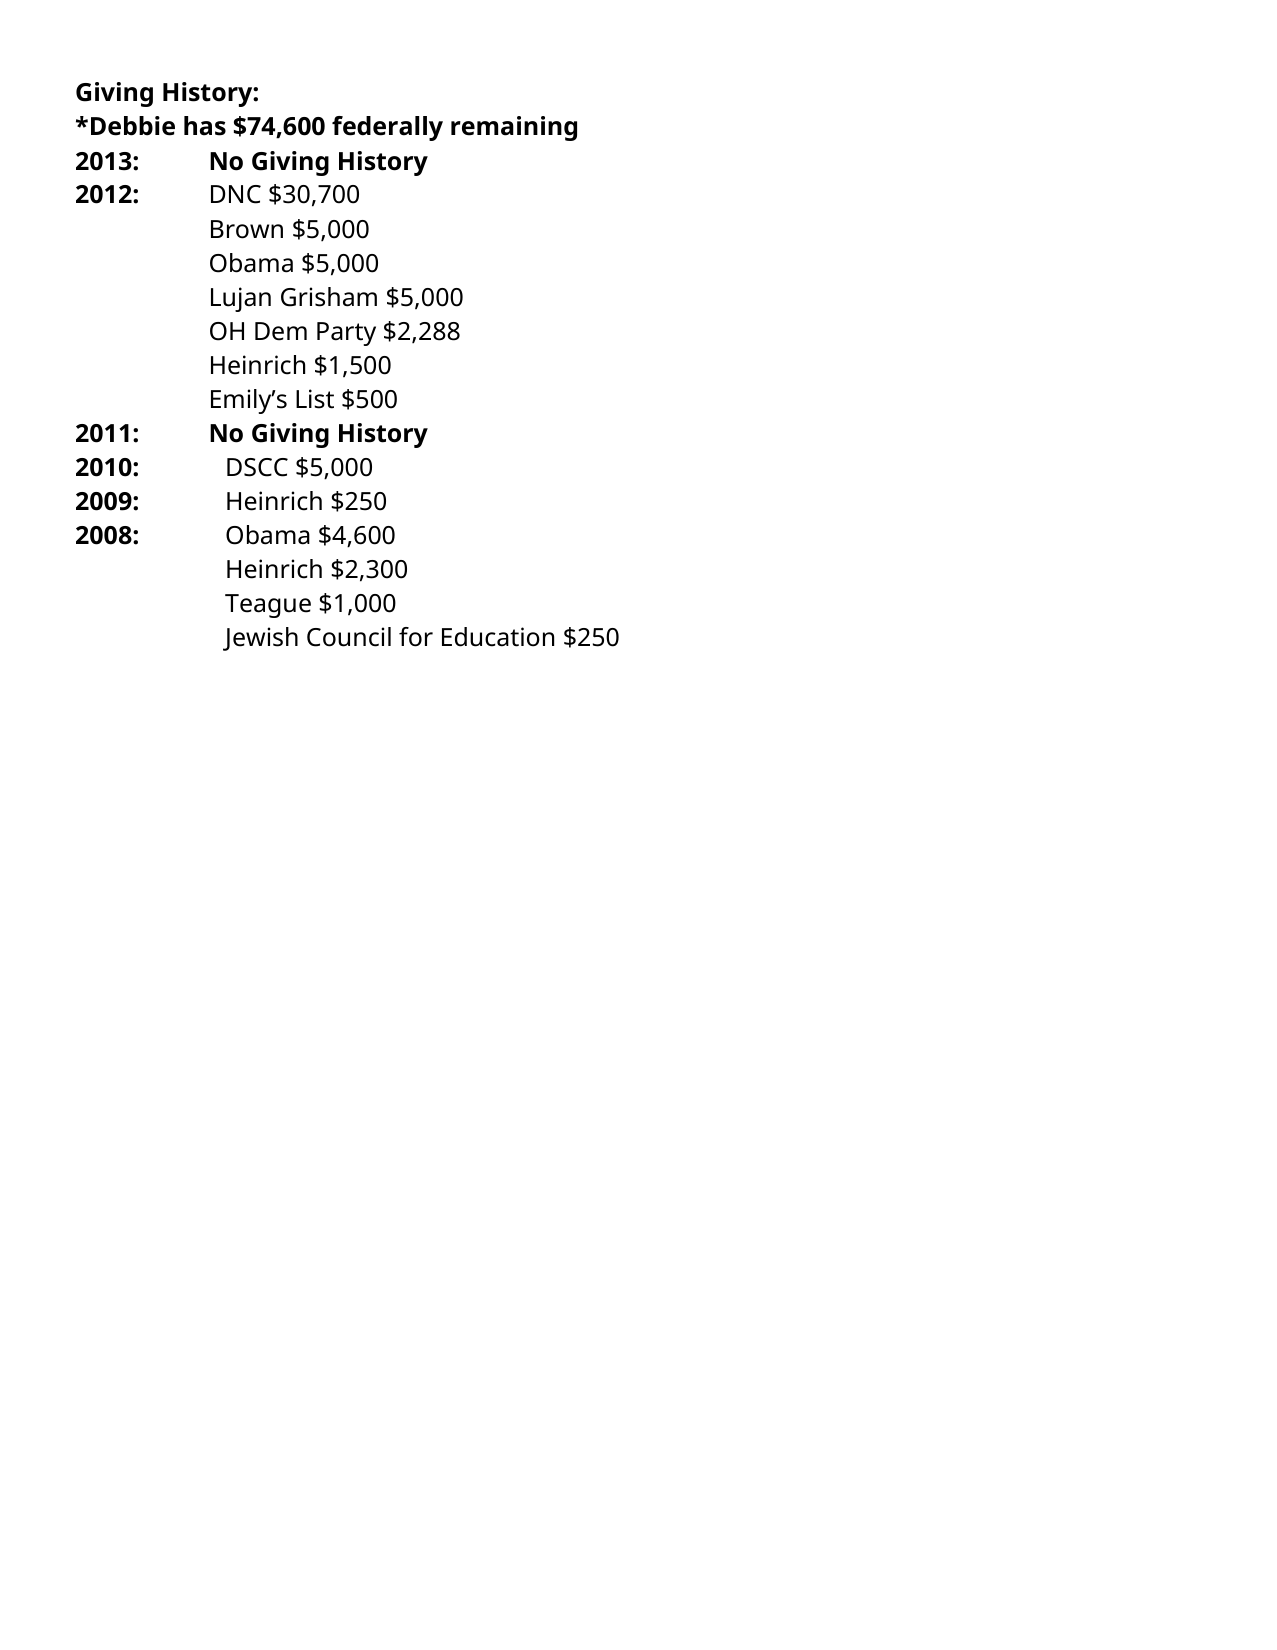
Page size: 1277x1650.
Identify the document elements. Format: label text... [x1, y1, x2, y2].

text Jewish Council for Education $250 [75, 620, 1201, 654]
text Obama $5,000 [75, 245, 1201, 279]
text 2008: Obama $4,600 [75, 518, 1201, 552]
text 2012: DNC $30,700 [75, 177, 1201, 211]
text Heinrich $1,500 [75, 347, 1201, 382]
text OH Dem Party $2,288 [75, 313, 1201, 347]
text Heinrich $2,300 [75, 552, 1201, 586]
text 2011: No Giving History [75, 416, 1201, 450]
text Emily’s List $500 [75, 382, 1201, 416]
text 2009: Heinrich $250 [75, 484, 1201, 518]
text Teague $1,000 [75, 586, 1201, 620]
text Brown $5,000 [75, 211, 1201, 245]
text 2010: DSCC $5,000 [75, 450, 1201, 484]
text Lujan Grisham $5,000 [75, 279, 1201, 313]
text Giving History: [75, 75, 1201, 109]
text *Debbie has $74,600 federally remaining [75, 109, 1201, 143]
text 2013: No Giving History [75, 143, 1201, 177]
